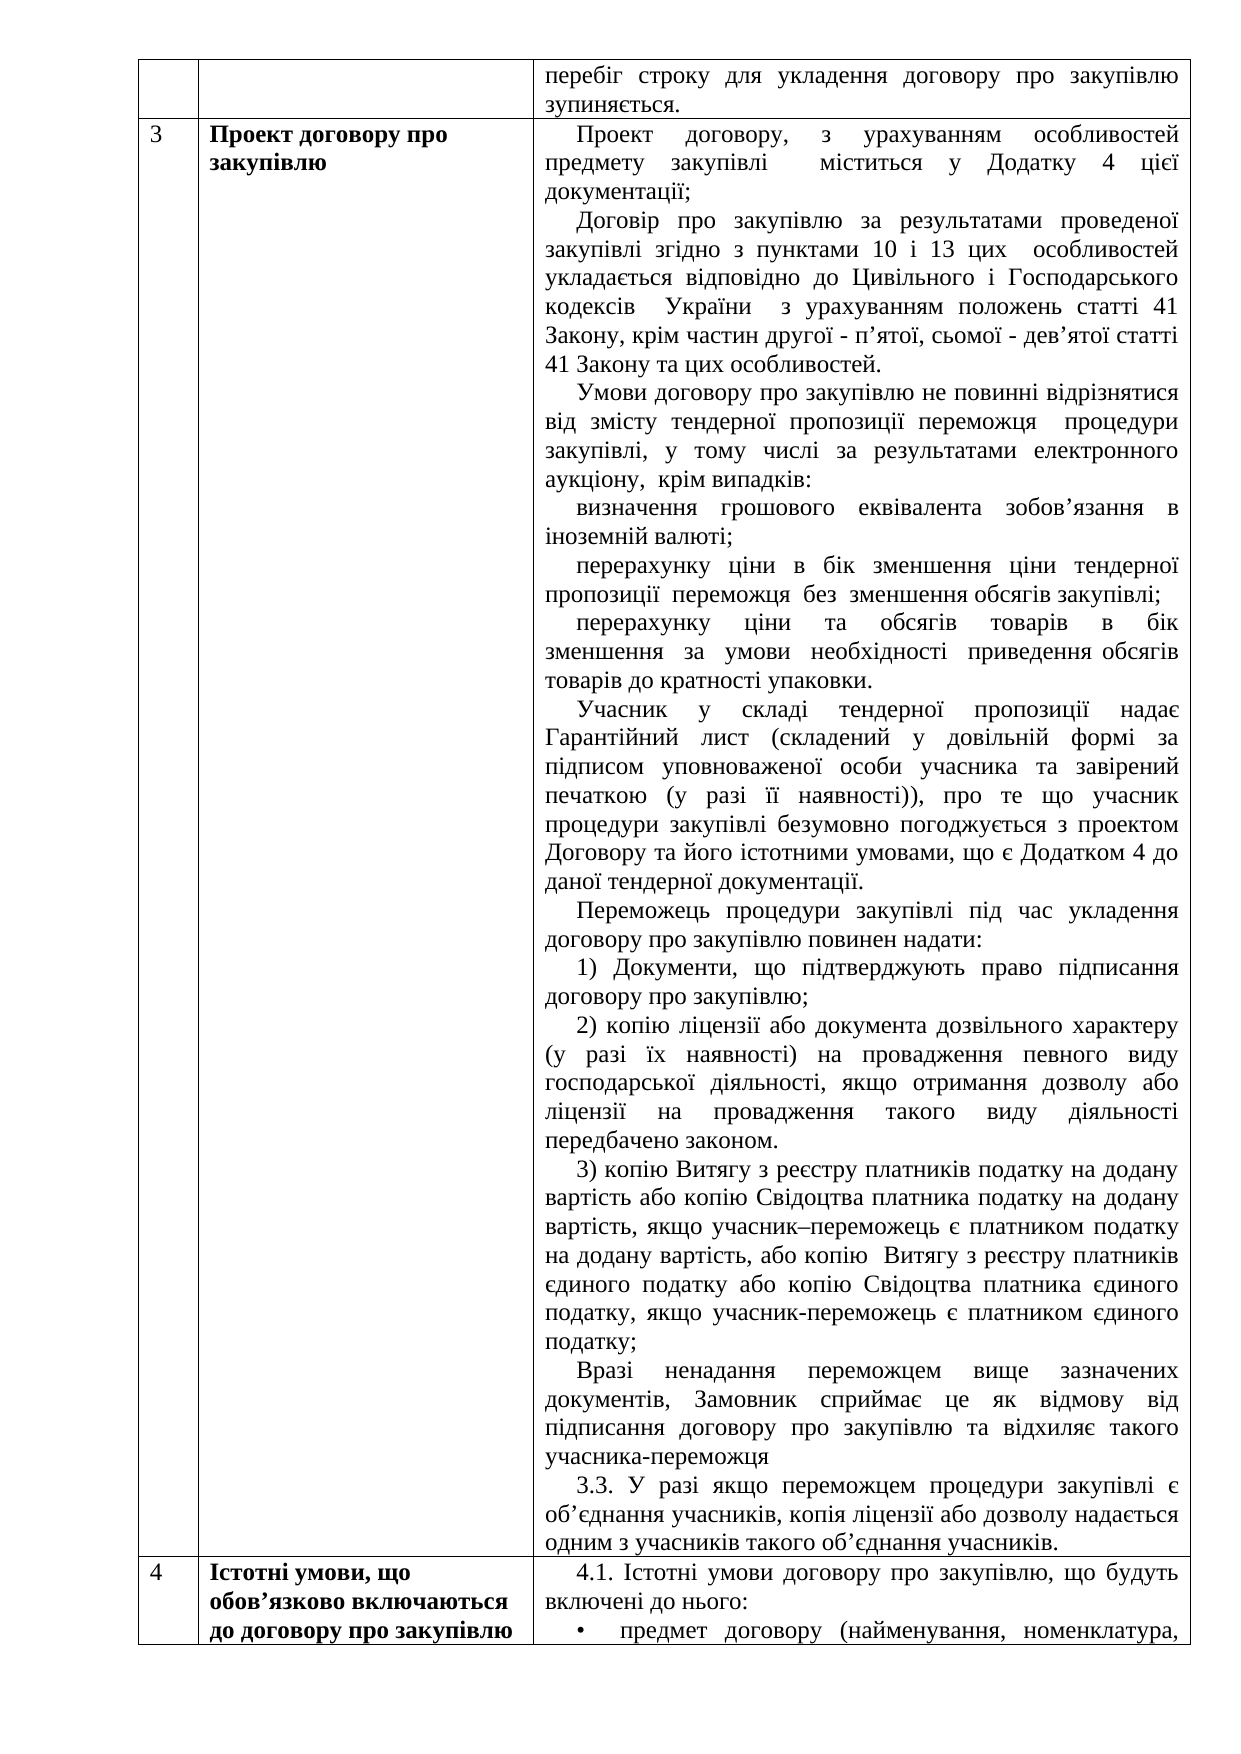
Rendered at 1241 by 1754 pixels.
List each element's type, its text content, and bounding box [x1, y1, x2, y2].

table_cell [199, 1557, 533, 1643]
table_cell 2 [139, 60, 198, 118]
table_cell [199, 60, 533, 118]
table_cell 3 [139, 119, 198, 1556]
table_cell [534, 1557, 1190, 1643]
table_cell 4 [139, 1557, 198, 1643]
table_cell Проект договору про закупівлю [199, 119, 533, 1556]
table_cell Проект договору, з урахуванням особливостей предмету закупівлі міститься у Додатку 4 цієї документації; Договір про закупівлю за результатами проведеної закупівлі згідно з пунктами 10 і 13 цих особливостей укладається відповідно до Цивільного і Господарського кодексів України з урахуванням положень статті 41 Закону, крім частин другої - п’ятої, сьомої - дев’ятої статті 41 Закону та цих особливостей. Умови договору про закупівлю не повинні відрізнятися від змісту тендерної пропозиції переможця процедури закупівлі, у тому числі за результатами електронного аукціону, крім випадків: визначення грошового еквівалента зобов’язання в іноземній валюті; перерахунку ціни в бік зменшення ціни тендерної пропозиції переможця без зменшення обсягів закупівлі; перерахунку ціни та обсягів товарів в бік зменшення за умови необхідності приведення обсягів товарів до кратності упаковки. Учасник у складі тендерної пропозиції надає Гарантійний лист (складений у довільній формі за підписом уповноваженої особи учасника та завірений печаткою (у разі її наявності)), про те що учасник процедури закупівлі безумовно погоджується з проектом Договору та його істотними умовами, що є Додатком 4 до даної тендерної документації. Переможець процедури закупівлі під час укладення договору про закупівлю повинен надати: 1) Документи, що підтверджують право підписання договору про закупівлю; 2) копію ліцензії або документа дозвільного характеру (у разі їх наявності) на провадження певного виду господарської діяльності, якщо отримання дозволу або ліцензії на провадження такого виду діяльності передбачено законом. 3) копію Витягу з реєстру платників податку на додану вартість або копію Свідоцтва платника податку на додану вартість, якщо учасник–переможець є платником податку на додану вартість, або копію Витягу з реєстру платників єдиного податку або копію Свідоцтва платника єдиного податку, якщо учасник-переможець є платником єдиного податку; Вразі ненадання переможцем вище зазначених документів, Замовник сприймає це як відмову від підписання договору про закупівлю та відхиляє такого учасника-переможця 3.3. У разі якщо переможцем процедури закупівлі є об’єднання учасників, копія ліцензії або дозволу надається одним з учасників такого об’єднання учасників. [534, 119, 1190, 1556]
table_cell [534, 60, 1190, 118]
